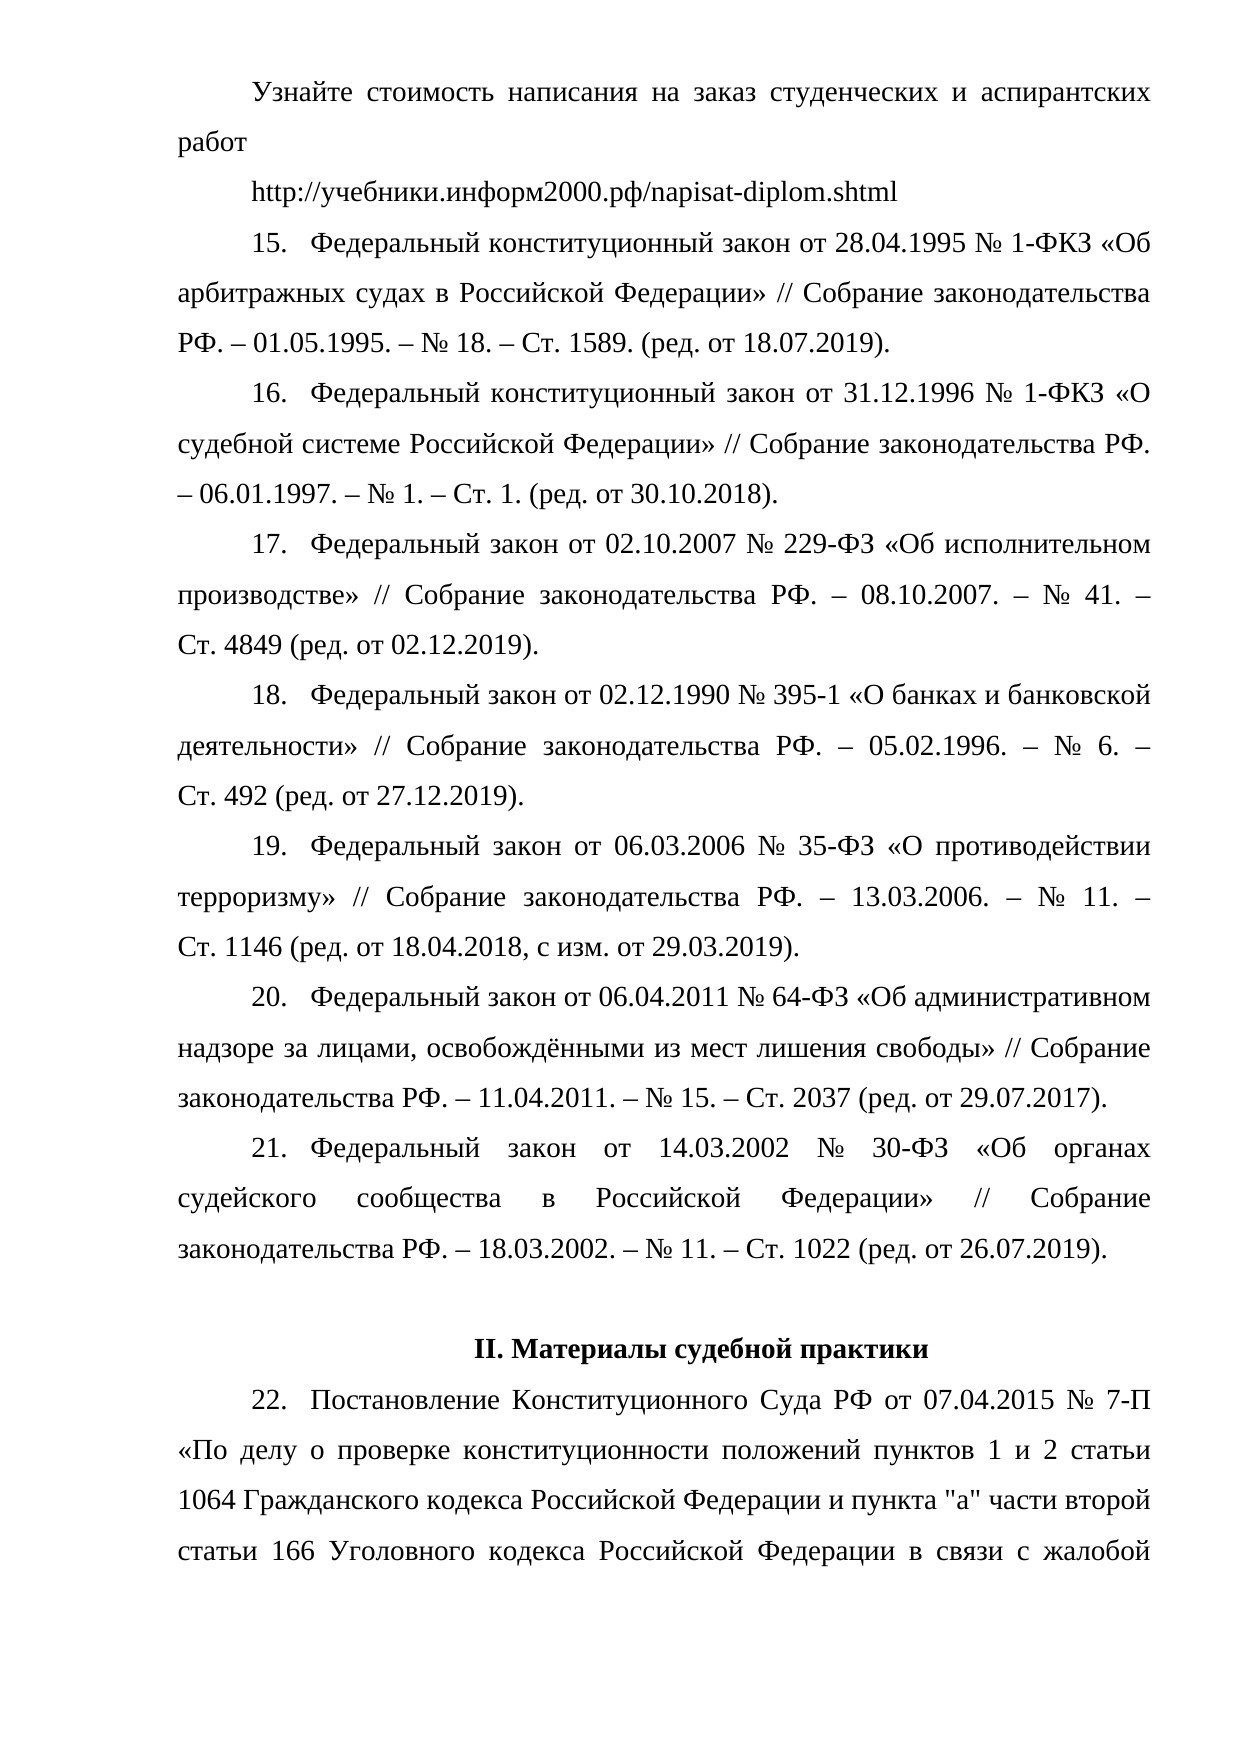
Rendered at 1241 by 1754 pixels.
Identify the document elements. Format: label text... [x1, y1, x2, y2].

text II. Материалы судебной практики [177, 1332, 1152, 1365]
list Федеральный конституционный закон от 28.04.1995 № 1-ФКЗ «Об арбитражных судах в Российской Федерации» // Собрание законодательства РФ. – 01.05.1995. – № 18. – Ст. 1589. (ред. от 18.07.2019). [177, 225, 1152, 359]
list Федеральный закон от 06.03.2006 № 35-ФЗ «О противодействии терроризму» // Собрание законодательства РФ. – 13.03.2006. – № 11. – Ст. 1146 (ред. от 18.04.2018, с изм. от 29.03.2019). [177, 828, 1152, 963]
list Федеральный конституционный закон от 31.12.1996 № 1-ФКЗ «О судебной системе Российской Федерации» // Собрание законодательства РФ. – 06.01.1997. – № 1. – Ст. 1. (ред. от 30.10.2018). [177, 376, 1152, 510]
list Федеральный закон от 06.04.2011 № 64-ФЗ «Об административном надзоре за лицами, освобождёнными из мест лишения свободы» // Собрание законодательства РФ. – 11.04.2011. – № 15. – Ст. 2037 (ред. от 29.07.2017). [177, 979, 1152, 1113]
list Федеральный закон от 02.10.2007 № 229-ФЗ «Об исполнительном производстве» // Собрание законодательства РФ. – 08.10.2007. – № 41. – Ст. 4849 (ред. от 02.12.2019). [177, 527, 1152, 661]
list Федеральный закон от 14.03.2002 № 30-ФЗ «Об органах судейского сообщества в Российской Федерации» // Собрание законодательства РФ. – 18.03.2002. – № 11. – Ст. 1022 (ред. от 26.07.2019). [177, 1130, 1152, 1264]
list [177, 1382, 1152, 1566]
list Федеральный закон от 02.12.1990 № 395-1 «О банках и банковской деятельности» // Собрание законодательства РФ. – 05.02.1996. – № 6. – Ст. 492 (ред. от 27.12.2019). [177, 677, 1152, 812]
